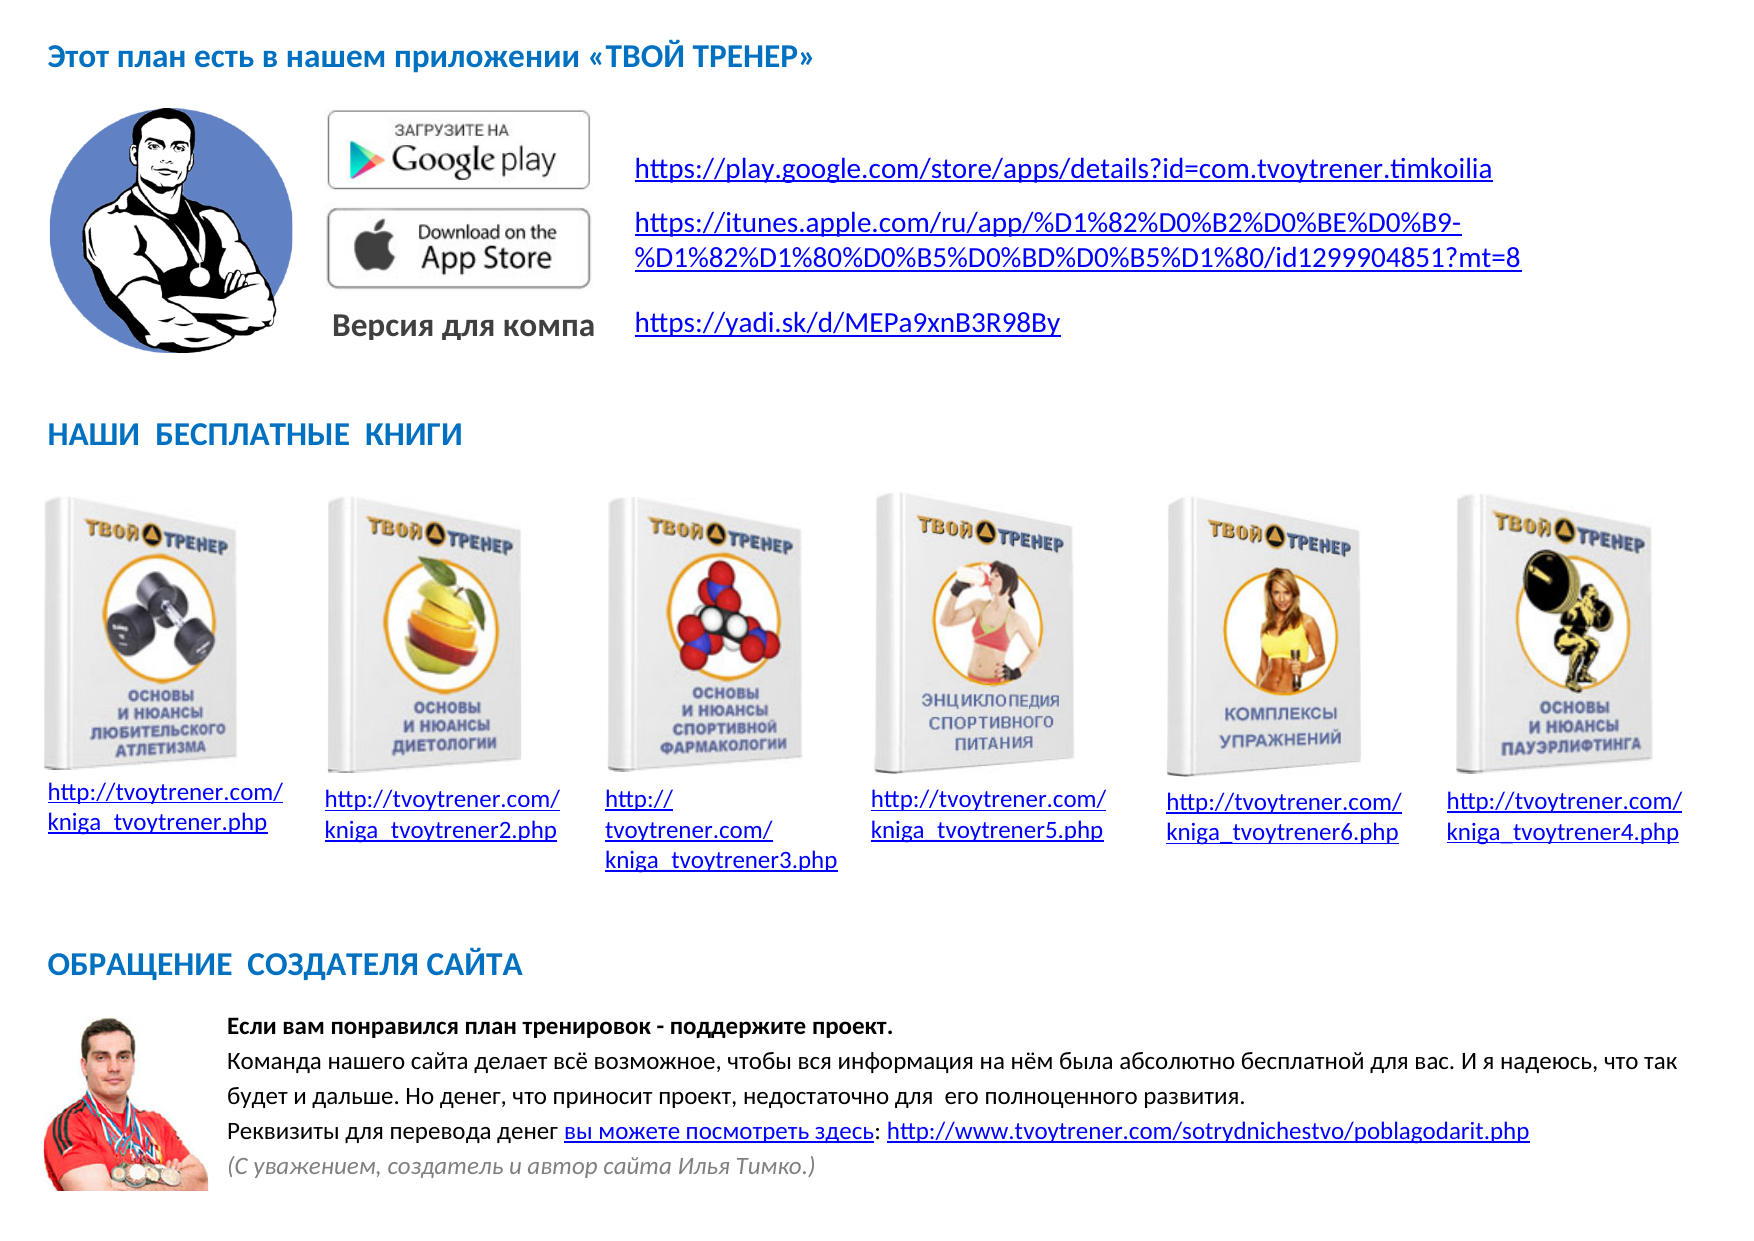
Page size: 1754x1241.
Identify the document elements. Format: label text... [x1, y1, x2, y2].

picture [324, 203, 594, 293]
table_header http://tvoytrener.com/kniga_tvoytrener3.php [594, 481, 859, 875]
text ОБРАЩЕНИЕ СОЗДАТЕЛЯ САЙТА [47, 943, 1707, 983]
text Реквизиты для перевода денег вы можете посмотреть здесь: http://www.tvoytrener.com/sotrydnichestvo/poblagodarit.php [209, 1115, 1707, 1146]
text Если вам понравился план тренировок - поддержите проект. Команда нашего сайта делает всё возможное, чтобы вся информация на нём была абсолютно бесплатной для вас. И я надеюсь, что так будет и дальше. Но денег, что приносит проект, недостаточно для его полноценного развития. [47, 1010, 1707, 1111]
text НАШИ БЕСПЛАТНЫЕ КНИГИ [47, 413, 1707, 454]
picture [607, 497, 803, 772]
picture [43, 496, 238, 770]
picture [43, 1017, 209, 1191]
text Этот план есть в нашем приложении «ТВОЙ ТРЕНЕР» [47, 35, 1707, 76]
table_cell [313, 198, 623, 298]
picture [49, 108, 293, 353]
table_cell https://itunes.apple.com/ru/app/%D1%82%D0%B2%D0%BE%D0%B9-%D1%82%D1%80%D0%B5%D0%BD%D0%B5%D1%80/id1299904851?mt=8 [623, 198, 1718, 298]
text (С уважением, создатель и автор сайта Илья Тимко.) [209, 1150, 1707, 1181]
table_cell https://yadi.sk/d/MEPa9xnB3R98By [623, 298, 1718, 346]
table_header http://tvoytrener.com/kniga_tvoytrener5.php [859, 481, 1155, 875]
table_header http://tvoytrener.com/kniga_tvoytrener4.php [1435, 481, 1716, 875]
table_header http://tvoytrener.com/kniga_tvoytrener6.php [1155, 481, 1435, 875]
picture [327, 496, 522, 773]
picture [1456, 493, 1653, 774]
table_header http://tvoytrener.com/kniga_tvoytrener2.php [313, 481, 593, 875]
table_header http://tvoytrener.com/kniga_tvoytrener.php [36, 481, 313, 875]
picture [873, 492, 1075, 774]
table_header [36, 103, 313, 346]
table_header [313, 103, 623, 198]
table_header https://play.google.com/store/apps/details?id=com.tvoytrener.timkoilia [623, 103, 1718, 198]
table_cell Версия для компа [313, 298, 623, 346]
picture [1166, 494, 1362, 777]
picture [324, 108, 594, 192]
